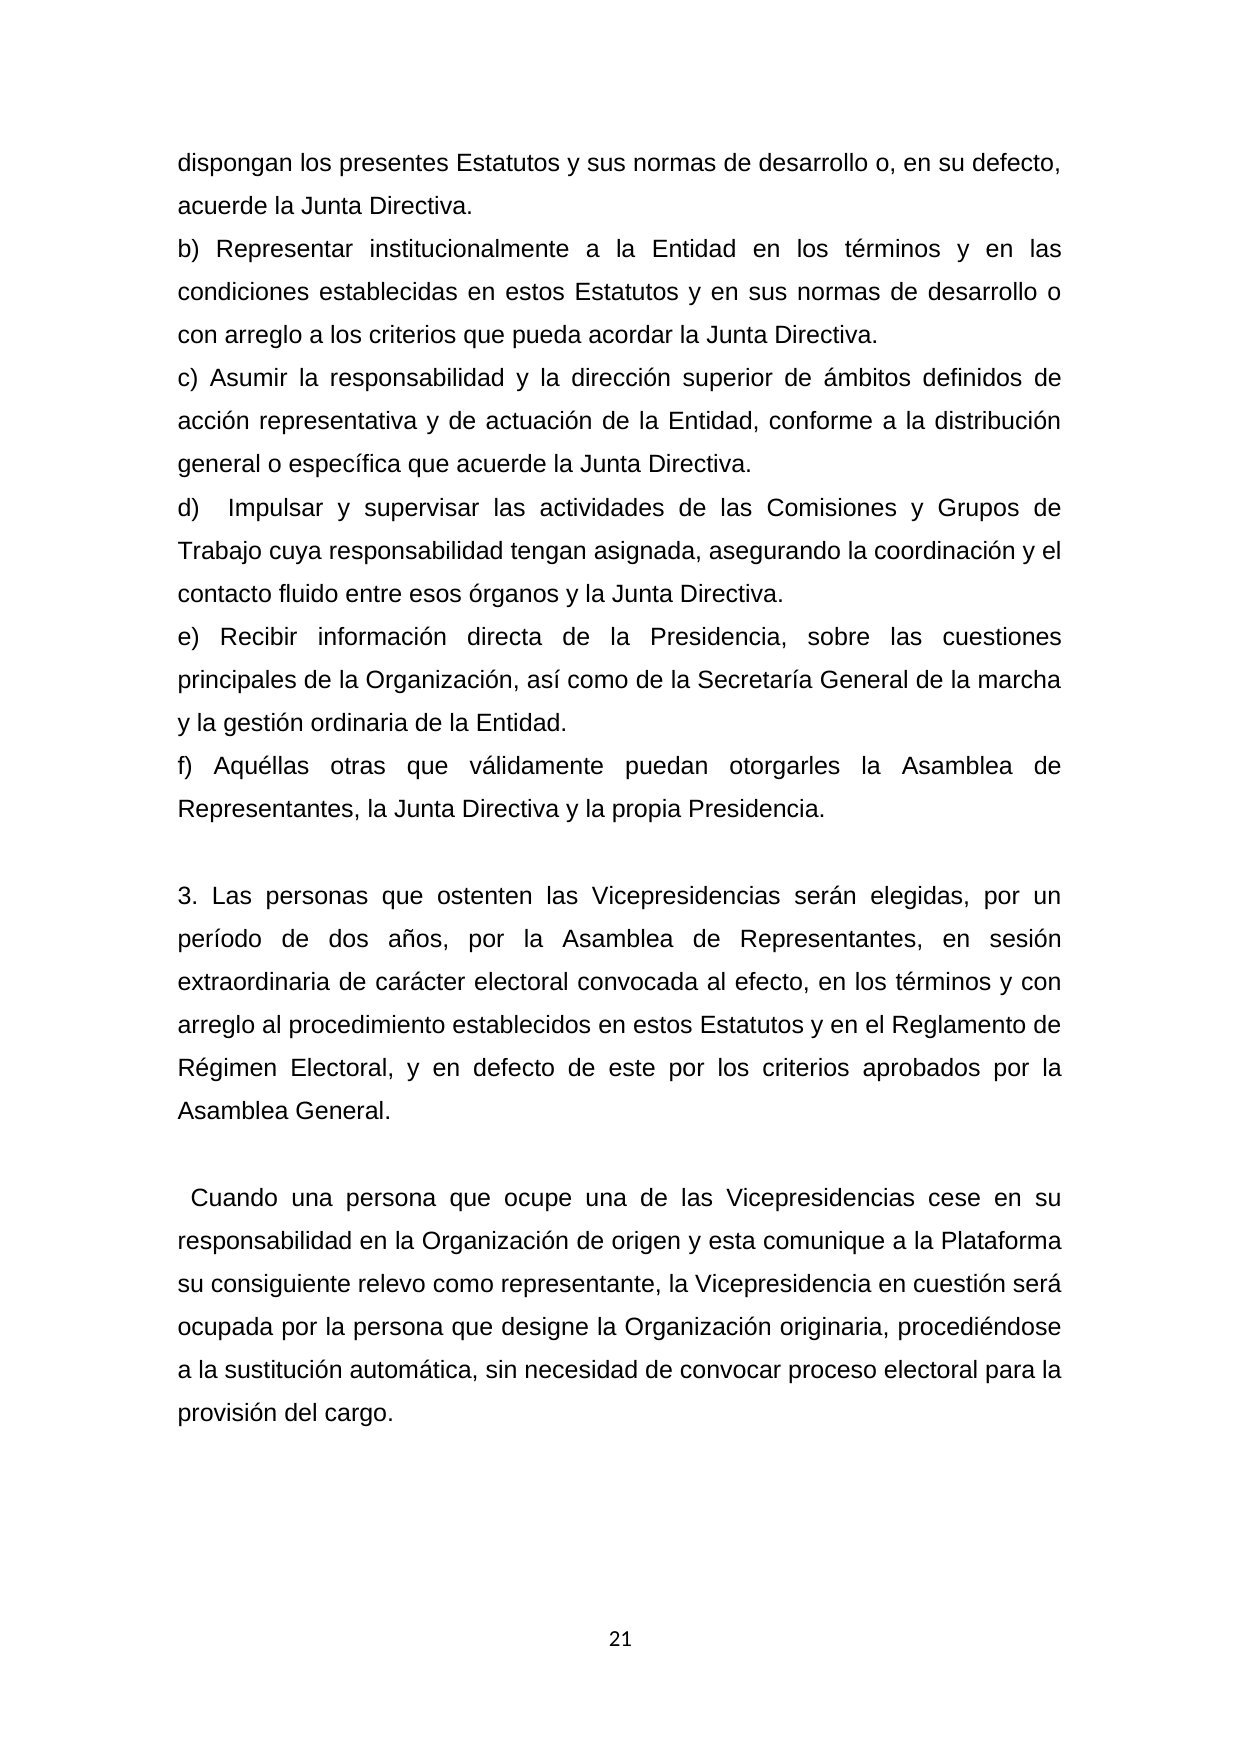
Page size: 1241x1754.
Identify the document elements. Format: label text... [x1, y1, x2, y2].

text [177, 148, 1063, 219]
text Cuando una persona que ocupe una de las Vicepresidencias cese en su responsabilidad en la Organización de origen y esta comunique a la Plataforma su consiguiente relevo como representante, la Vicepresidencia en cuestión será ocupada por la persona que designe la Organización originaria, procediéndose a la sustitución automática, sin necesidad de convocar proceso electoral para la provisión del cargo. [177, 1183, 1063, 1427]
text b) Representar institucionalmente a la Entidad en los términos y en las condiciones establecidas en estos Estatutos y en sus normas de desarrollo o con arreglo a los criterios que pueda acordar la Junta Directiva. [177, 234, 1063, 349]
text e) Recibir información directa de la Presidencia, sobre las cuestiones principales de la Organización, así como de la Secretaría General de la marcha y la gestión ordinaria de la Entidad. [177, 622, 1063, 737]
text f) Aquéllas otras que válidamente puedan otorgarles la Asamblea de Representantes, la Junta Directiva y la propia Presidencia. [177, 751, 1063, 823]
text 3. Las personas que ostenten las Vicepresidencias serán elegidas, por un período de dos años, por la Asamblea de Representantes, en sesión extraordinaria de carácter electoral convocada al efecto, en los términos y con arreglo al procedimiento establecidos en estos Estatutos y en el Reglamento de Régimen Electoral, y en defecto de este por los criterios aprobados por la Asamblea General. [177, 881, 1063, 1125]
text d) Impulsar y supervisar las actividades de las Comisiones y Grupos de Trabajo cuya responsabilidad tengan asignada, asegurando la coordinación y el contacto fluido entre esos órganos y la Junta Directiva. [177, 493, 1063, 608]
text c) Asumir la responsabilidad y la dirección superior de ámbitos definidos de acción representativa y de actuación de la Entidad, conforme a la distribución general o específica que acuerde la Junta Directiva. [177, 363, 1063, 478]
